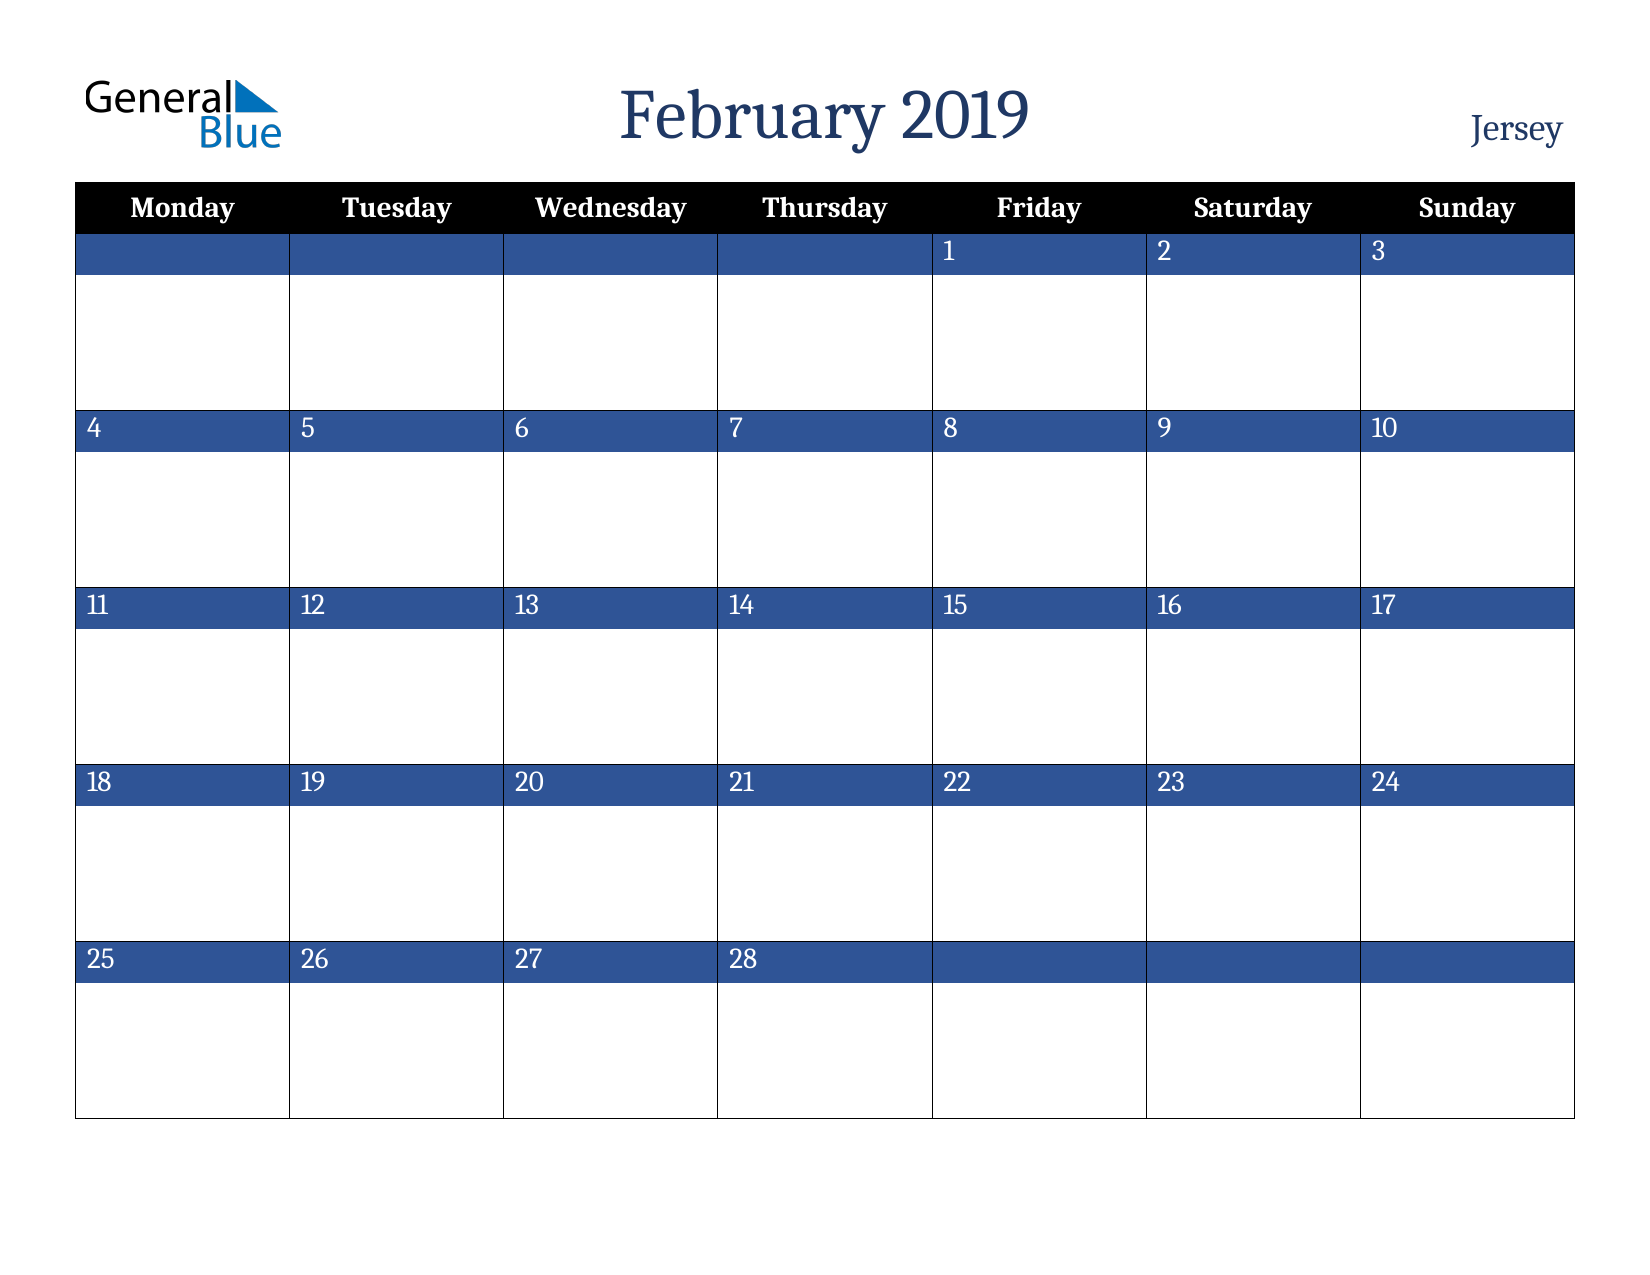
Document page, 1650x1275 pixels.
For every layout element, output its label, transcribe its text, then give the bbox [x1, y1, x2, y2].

table_cell Sunday [1361, 183, 1574, 233]
table_cell [290, 629, 503, 764]
table_cell 14 [718, 588, 932, 629]
table_cell 3 [1361, 234, 1574, 275]
table_cell 21 [718, 765, 932, 806]
table_cell [1361, 983, 1574, 1118]
table_cell [933, 452, 1146, 587]
table_cell [933, 983, 1146, 1118]
table_cell [1361, 452, 1574, 587]
table_cell 16 [1147, 588, 1360, 629]
table_cell Wednesday [504, 183, 717, 233]
table_cell 19 [290, 765, 503, 806]
table_cell [1147, 983, 1360, 1118]
table_cell [76, 629, 289, 764]
table_cell 6 [504, 411, 717, 452]
table_cell 11 [76, 588, 289, 629]
table_cell [504, 806, 717, 941]
table_cell [290, 275, 503, 410]
table_cell [1361, 942, 1574, 983]
table_cell [504, 234, 717, 275]
table_cell 9 [1147, 411, 1360, 452]
table_cell 2 [1147, 234, 1360, 275]
table_cell [933, 806, 1146, 941]
table_cell 28 [718, 942, 932, 983]
table_cell [718, 275, 932, 410]
table_cell 8 [933, 411, 1146, 452]
picture [86, 80, 281, 148]
table_cell 24 [1361, 765, 1574, 806]
table_cell [76, 234, 289, 275]
table_cell [1147, 275, 1360, 410]
table_cell 23 [1147, 765, 1360, 806]
table_header Jersey [1146, 75, 1574, 182]
table_cell 12 [290, 588, 503, 629]
table_cell [1147, 452, 1360, 587]
table_cell [290, 806, 503, 941]
table_cell Thursday [718, 183, 932, 233]
table_cell 25 [76, 942, 289, 983]
table_cell [504, 983, 717, 1118]
table_cell [290, 234, 503, 275]
table_cell [933, 275, 1146, 410]
table_cell 5 [290, 411, 503, 452]
table_cell [1361, 806, 1574, 941]
table_cell 20 [504, 765, 717, 806]
table_cell Monday [76, 183, 289, 233]
table_cell [718, 234, 932, 275]
table_cell 27 [504, 942, 717, 983]
table_cell [1361, 629, 1574, 764]
table_cell Friday [933, 183, 1146, 233]
table_cell 1 [933, 234, 1146, 275]
table_cell [933, 942, 1146, 983]
table_header [76, 75, 503, 182]
table_cell 17 [1361, 588, 1574, 629]
table_cell 7 [718, 411, 932, 452]
table_cell [1147, 806, 1360, 941]
table_cell [718, 629, 932, 764]
table_cell 18 [76, 765, 289, 806]
table_cell [1147, 629, 1360, 764]
table_cell [504, 629, 717, 764]
table_cell [76, 806, 289, 941]
table_cell [504, 452, 717, 587]
table_cell 10 [1361, 411, 1574, 452]
table_cell [76, 452, 289, 587]
table_cell [76, 983, 289, 1118]
table_cell [718, 983, 932, 1118]
table_cell [504, 275, 717, 410]
table_cell 26 [290, 942, 503, 983]
table_cell [1147, 942, 1360, 983]
table_cell [718, 806, 932, 941]
table_cell [933, 629, 1146, 764]
table_cell 22 [933, 765, 1146, 806]
table_cell 4 [76, 411, 289, 452]
table_header February 2019 [504, 75, 1146, 182]
table_cell [718, 452, 932, 587]
table_cell 13 [504, 588, 717, 629]
table_cell [1361, 275, 1574, 410]
table_cell 15 [933, 588, 1146, 629]
table_cell Tuesday [290, 183, 503, 233]
table_cell [76, 275, 289, 410]
table_cell [290, 452, 503, 587]
table_cell Saturday [1147, 183, 1360, 233]
table_cell [290, 983, 503, 1118]
